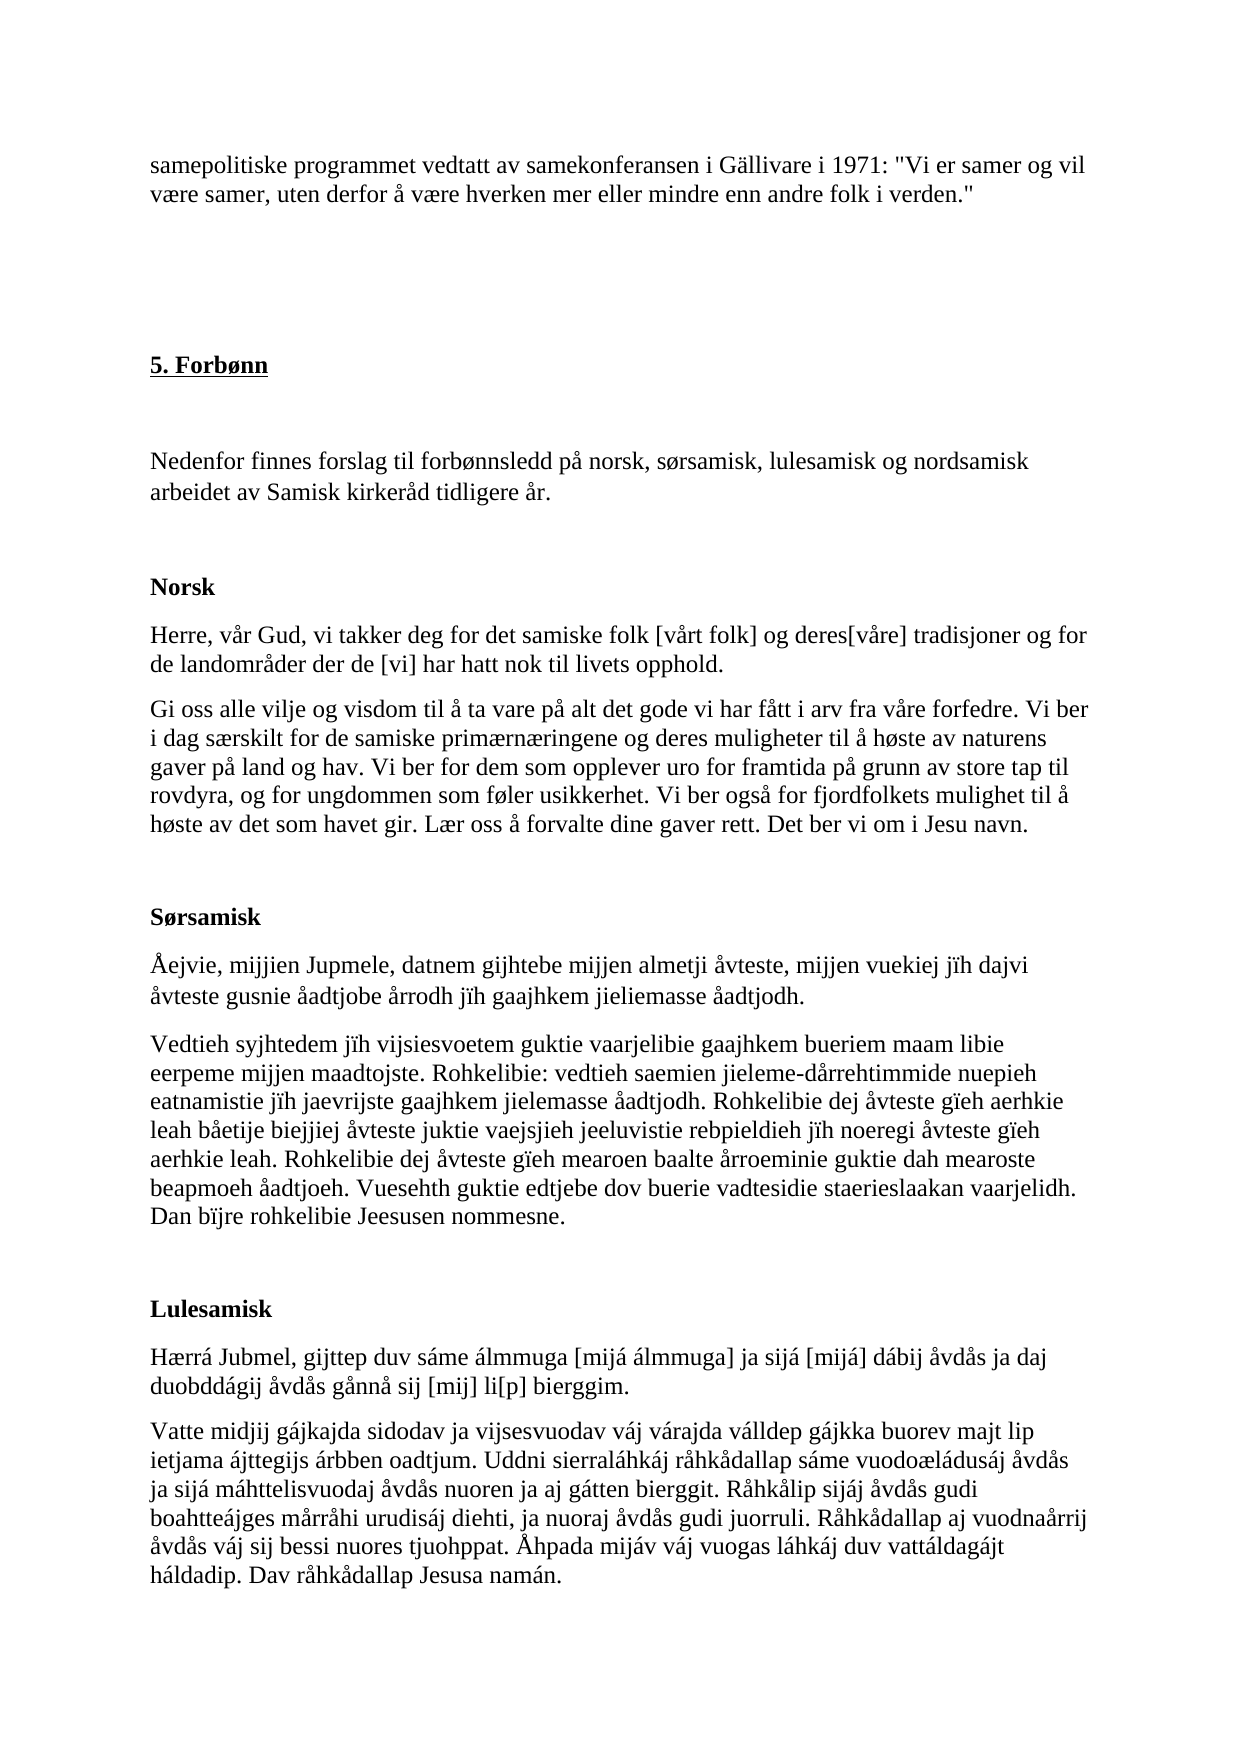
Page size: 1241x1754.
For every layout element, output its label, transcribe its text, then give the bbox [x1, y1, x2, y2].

text 5. Forbønn [150, 351, 1090, 379]
text Vatte midjij gájkajda sidodav ja vijsesvuodav váj várajda válldep gájkka buorev majt lip ietjama ájttegijs árbben oadtjum. Uddni sierraláhkáj råhkådallap sáme vuodoæládusáj åvdås ja sijá máhttelisvuodaj åvdås nuoren ja aj gátten bierggit. Råhkålip sijáj åvdås gudi boahtteájges mårråhi urudisáj diehti, ja nuoraj åvdås gudi juorruli. Råhkådallap aj vuodnaårrij åvdås váj sij bessi nuores tjuohppat. Åhpada mijáv váj vuogas láhkáj duv vattáldagájt háldadip. Dav råhkådallap Jesusa namán. [150, 1416, 1090, 1589]
text Lulesamisk [150, 1294, 1090, 1323]
text Vedtieh syjhtedem jïh vijsiesvoetem guktie vaarjelibie gaajhkem bueriem maam libie eerpeme mijjen maadtojste. Rohkelibie: vedtieh saemien jieleme-dårrehtimmide nuepieh eatnamistie jïh jaevrijste gaajhkem jielemasse åadtjodh. Rohkelibie dej åvteste gïeh aerhkie leah båetije biejjiej åvteste juktie vaejsjieh jeeluvistie rebpieldieh jïh noeregi åvteste gïeh aerhkie leah. Rohkelibie dej åvteste gïeh mearoen baalte årroeminie guktie dah mearoste beapmoeh åadtjoeh. Vuesehth guktie edtjebe dov buerie vadtesidie staerieslaakan vaarjelidh. Dan bïjre rohkelibie Jeesusen nommesne. [150, 1029, 1090, 1230]
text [150, 150, 1090, 207]
text Åejvie, mijjien Jupmele, datnem gijhtebe mijjen almetji åvteste, mijjen vuekiej jïh dajvi åvteste gusnie åadtjobe årrodh jïh gaajhkem jieliemasse åadtjodh. [150, 950, 1090, 1010]
text Norsk [150, 572, 1090, 601]
text Sørsamisk [150, 902, 1090, 931]
text Nedenfor finnes forslag til forbønnsledd på norsk, sørsamisk, lulesamisk og nordsamisk arbeidet av Samisk kirkeråd tidligere år. [150, 446, 1090, 506]
text Hærrá Jubmel, gijttep duv sáme álmmuga [mijá álmmuga] ja sijá [mijá] dábij åvdås ja daj duobddágij åvdås gånnå sij [mij] li[p] bierggim. [150, 1342, 1090, 1400]
text Herre, vår Gud, vi takker deg for det samiske folk [vårt folk] og deres[våre] tradisjoner og for de landområder der de [vi] har hatt nok til livets opphold. [150, 620, 1090, 678]
text Gi oss alle vilje og visdom til å ta vare på alt det gode vi har fått i arv fra våre forfedre. Vi ber i dag særskilt for de samiske primærnæringene og deres muligheter til å høste av naturens gaver på land og hav. Vi ber for dem som opplever uro for framtida på grunn av store tap til rovdyra, og for ungdommen som føler usikkerhet. Vi ber også for fjordfolkets mulighet til å høste av det som havet gir. Lær oss å forvalte dine gaver rett. Det ber vi om i Jesu navn. [150, 694, 1090, 838]
